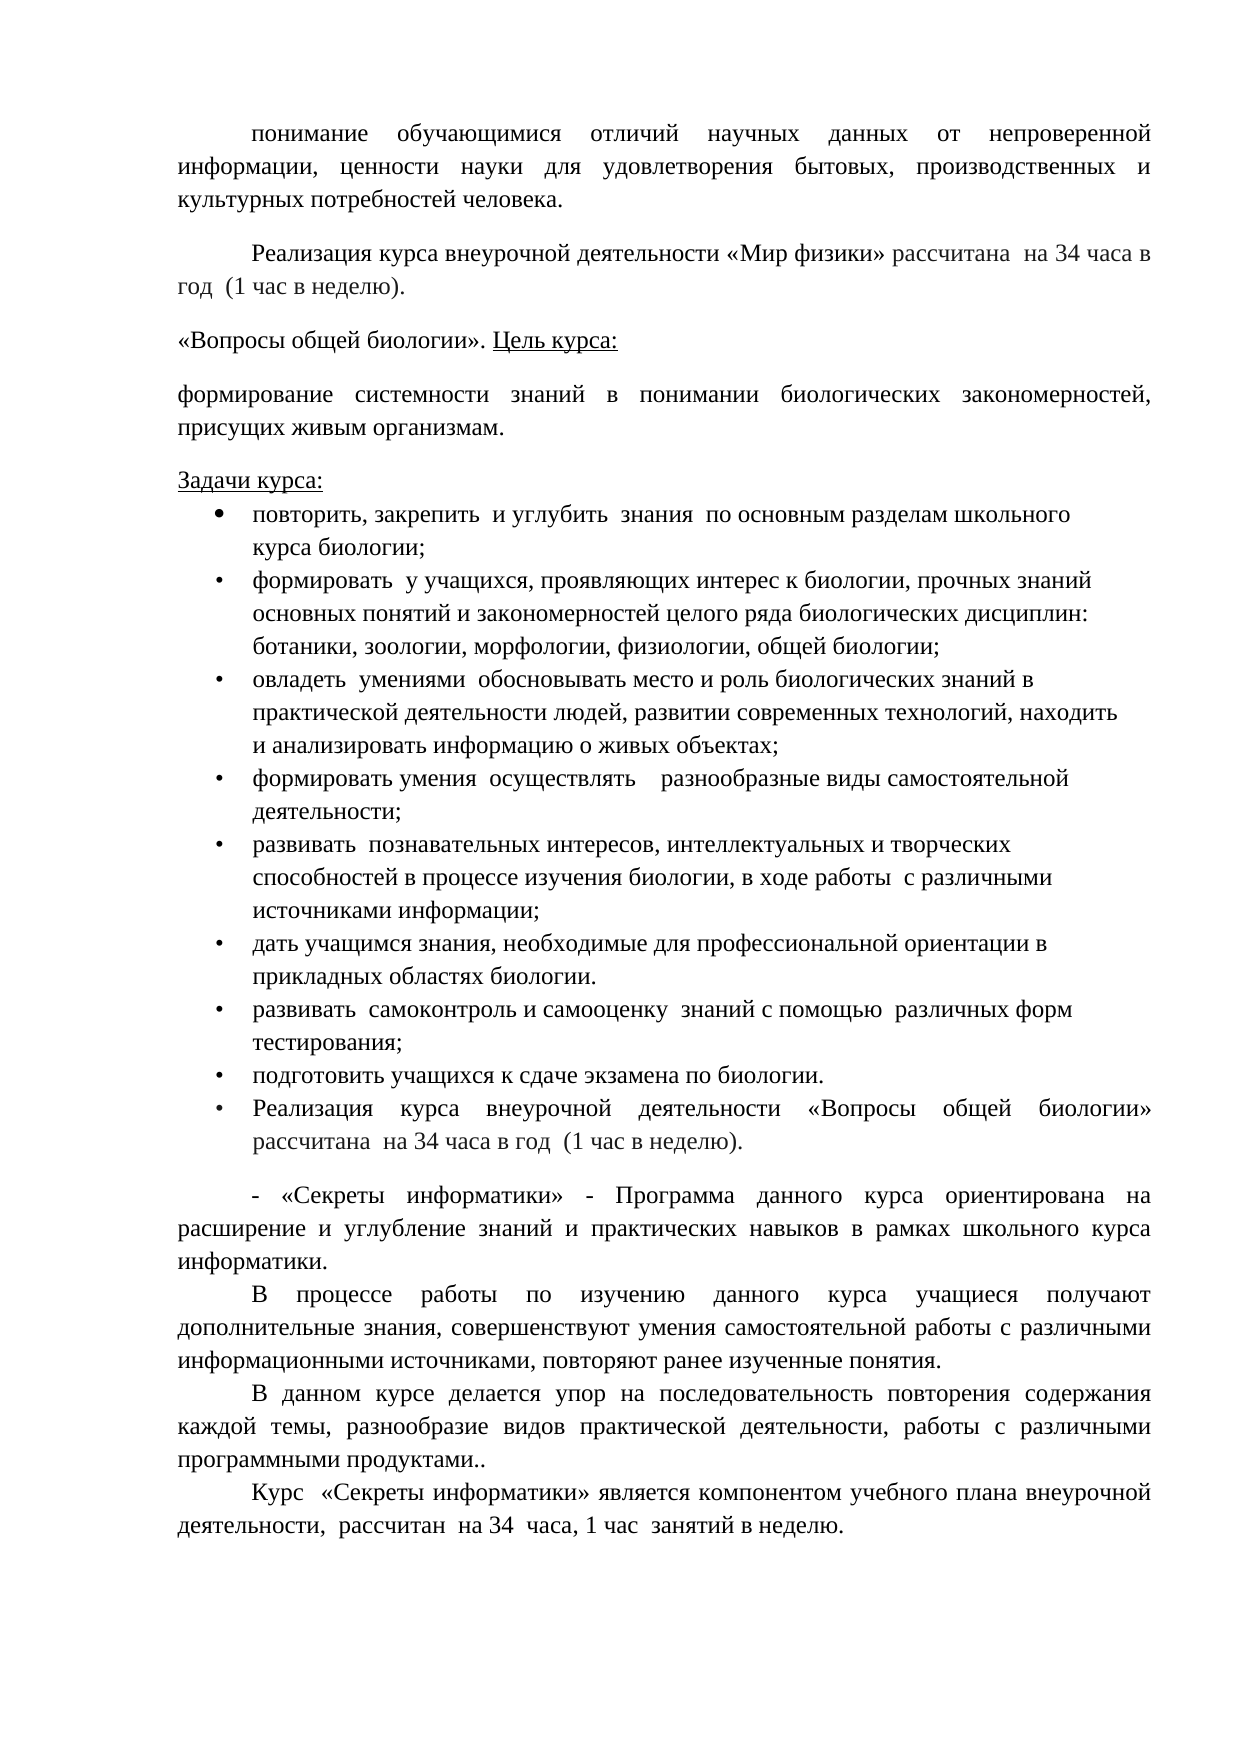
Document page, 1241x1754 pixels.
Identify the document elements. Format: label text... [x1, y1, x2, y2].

list повторить, закрепить и углубить знания по основным разделам школьного курса биологии; [215, 499, 1120, 560]
text Реализация курса внеурочной деятельности «Мир физики» рассчитана на 34 часа в год (1 час в неделю). [177, 238, 1152, 300]
text Задачи курса: [177, 466, 1152, 494]
list Реализация курса внеурочной деятельности «Вопросы общей биологии» рассчитана на 34 часа в год (1 час в неделю). [215, 1093, 1152, 1155]
text В процессе работы по изучению данного курса учащиеся получают дополнительные знания, совершенствуют умения самостоятельной работы с различными информационными источниками, повторяют ранее изученные понятия. [177, 1279, 1152, 1374]
text - «Секреты информатики» - Программа данного курса ориентирована на расширение и углубление знаний и практических навыков в рамках школьного курса информатики. [177, 1180, 1152, 1275]
text формирование системности знаний в понимании биологических закономерностей, присущих живым организмам. [177, 379, 1152, 441]
list овладеть умениями обосновывать место и роль биологических знаний в практической деятельности людей, развитии современных технологий, находить и анализировать информацию о живых объектах; [215, 664, 1120, 758]
list развивать самоконтроль и самооценку знаний с помощью различных форм тестирования; [215, 994, 1144, 1056]
list подготовить учащихся к сдаче экзамена по биологии. [215, 1060, 1152, 1089]
text В данном курсе делается упор на последовательность повторения содержания каждой темы, разнообразие видов практической деятельности, работы с различными программными продуктами.. [177, 1378, 1152, 1473]
text «Вопросы общей биологии». Цель курса: [177, 325, 1152, 354]
text Курс «Секреты информатики» является компонентом учебного плана внеурочной деятельности, рассчитан на 34 часа, 1 час занятий в неделю. [177, 1477, 1152, 1539]
list формировать у учащихся, проявляющих интерес к биологии, прочных знаний основных понятий и закономерностей целого ряда биологических дисциплин: ботаники, зоологии, морфологии, физиологии, общей биологии; [215, 565, 1152, 659]
list дать учащимся знания, необходимые для профессиональной ориентации в прикладных областях биологии. [215, 928, 1152, 990]
list развивать познавательных интересов, интеллектуальных и творческих способностей в процессе изучения биологии, в ходе работы с различными источниками информации; [215, 829, 1120, 924]
text понимание обучающимися отличий научных данных от непроверенной информации, ценности науки для удовлетворения бытовых, производственных и культурных потребностей человека. [177, 118, 1152, 213]
list формировать умения осуществлять разнообразные виды самостоятельной деятельности; [215, 763, 1120, 824]
